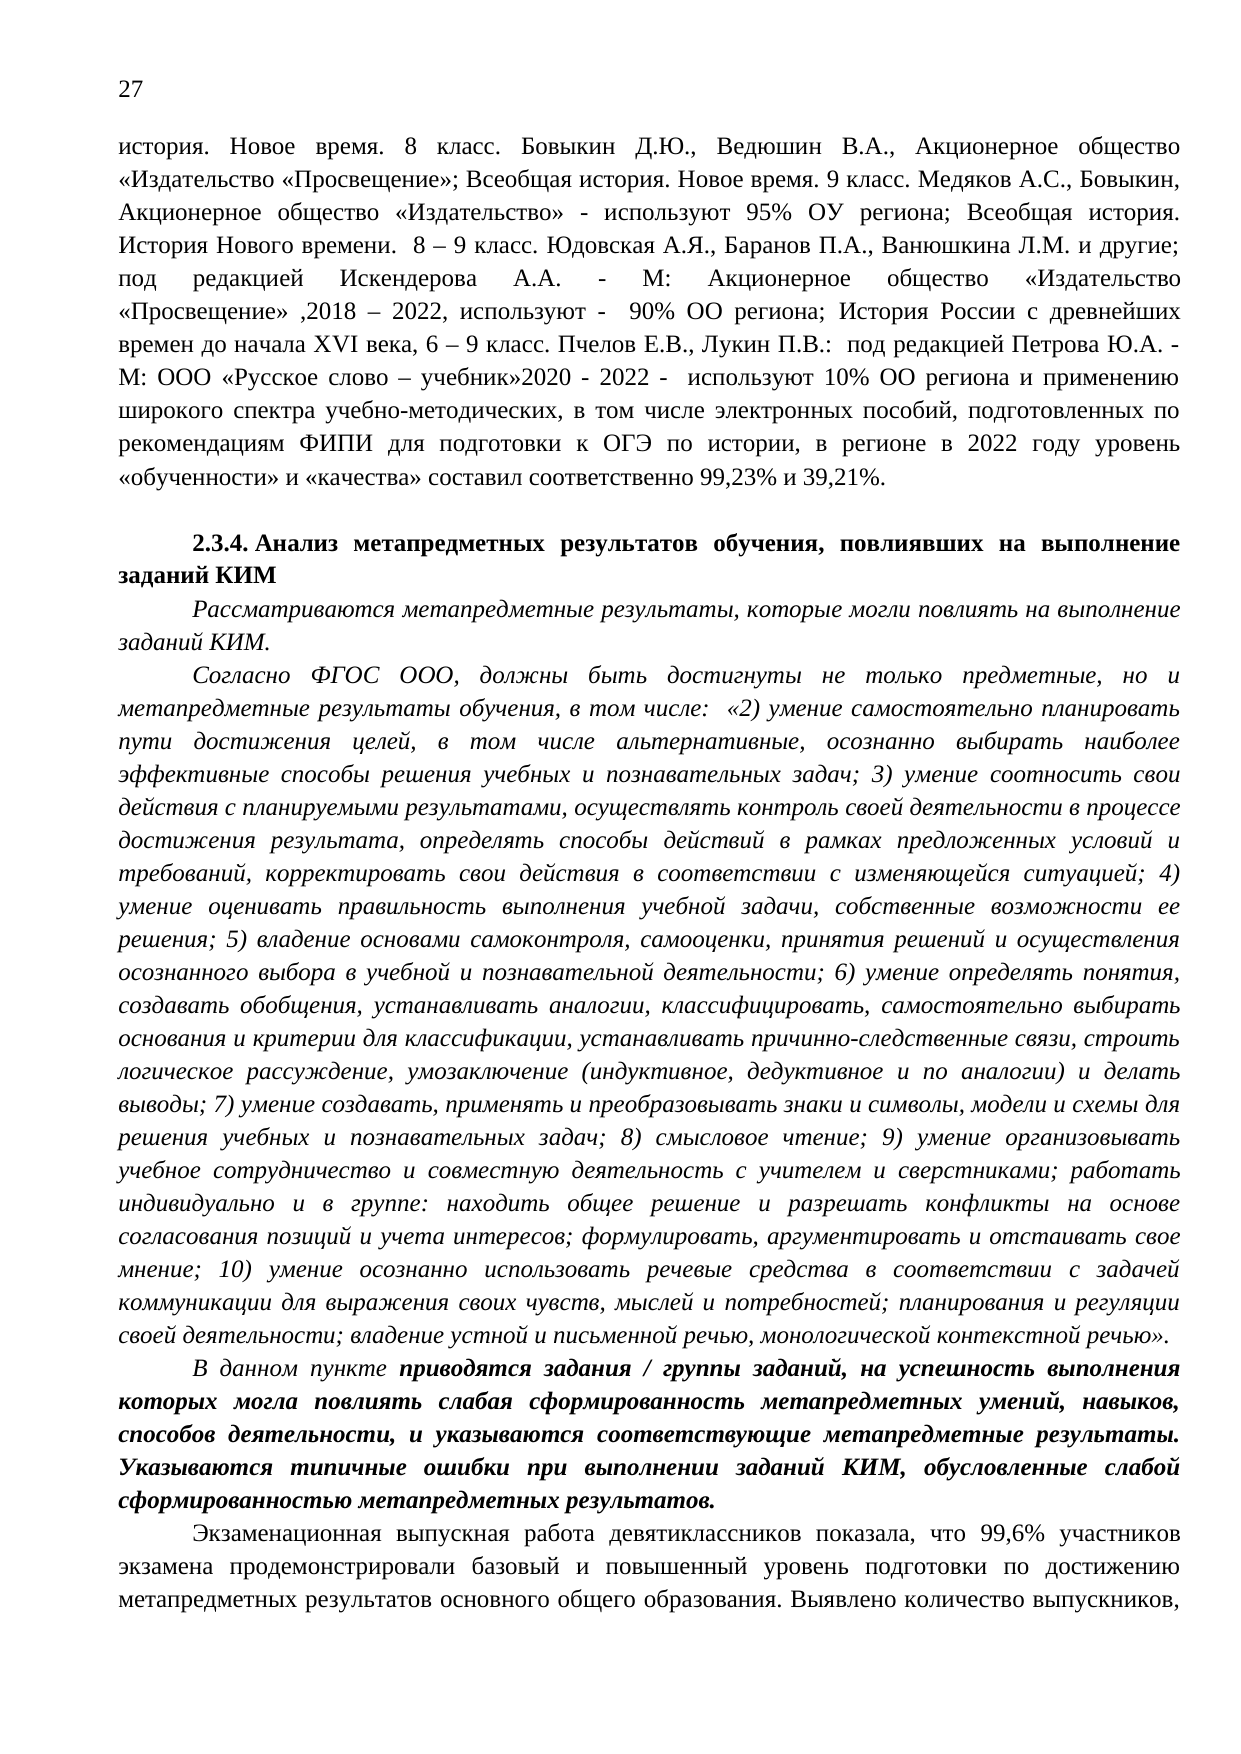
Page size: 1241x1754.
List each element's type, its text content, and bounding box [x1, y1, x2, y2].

text Рассматриваются метапредметные результаты, которые могли повлиять на выполнение заданий КИМ. [118, 594, 1181, 655]
text В данном пункте приводятся задания / группы заданий, на успешность выполнения которых могла повлиять слабая сформированность метапредметных умений, навыков, способов деятельности, и указываются соответствующие метапредметные результаты. Указываются типичные ошибки при выполнении заданий КИМ, обусловленные слабой сформированностью метапредметных результатов. [118, 1353, 1181, 1514]
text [118, 1518, 1181, 1613]
text Согласно ФГОС ООО, должны быть достигнуты не только предметные, но и метапредметные результаты обучения, в том числе: «2) умение самостоятельно планировать пути достижения целей, в том числе альтернативные, осознанно выбирать наиболее эффективные способы решения учебных и познавательных задач; 3) умение соотносить свои действия с планируемыми результатами, осуществлять контроль своей деятельности в процессе достижения результата, определять способы действий в рамках предложенных условий и требований, корректировать свои действия в соответствии с изменяющейся ситуацией; 4) умение оценивать правильность выполнения учебной задачи, собственные возможности ее решения; 5) владение основами самоконтроля, самооценки, принятия решений и осуществления осознанного выбора в учебной и познавательной деятельности; 6) умение определять понятия, создавать обобщения, устанавливать аналогии, классифицировать, самостоятельно выбирать основания и критерии для классификации, устанавливать причинно-следственные связи, строить логическое рассуждение, умозаключение (индуктивное, дедуктивное и по аналогии) и делать выводы; 7) умение создавать, применять и преобразовывать знаки и символы, модели и схемы для решения учебных и познавательных задач; 8) смысловое чтение; 9) умение организовывать учебное сотрудничество и совместную деятельность с учителем и сверстниками; работать индивидуально и в группе: находить общее решение и разрешать конфликты на основе согласования позиций и учета интересов; формулировать, аргументировать и отстаивать свое мнение; 10) умение осознанно использовать речевые средства в соответствии с задачей коммуникации для выражения своих чувств, мыслей и потребностей; планирования и регуляции своей деятельности; владение устной и письменной речью, монологической контекстной речью». [118, 660, 1181, 1349]
text 2.3.4. Анализ метапредметных результатов обучения, повлиявших на выполнение заданий КИМ [118, 528, 1181, 589]
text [118, 131, 1181, 490]
